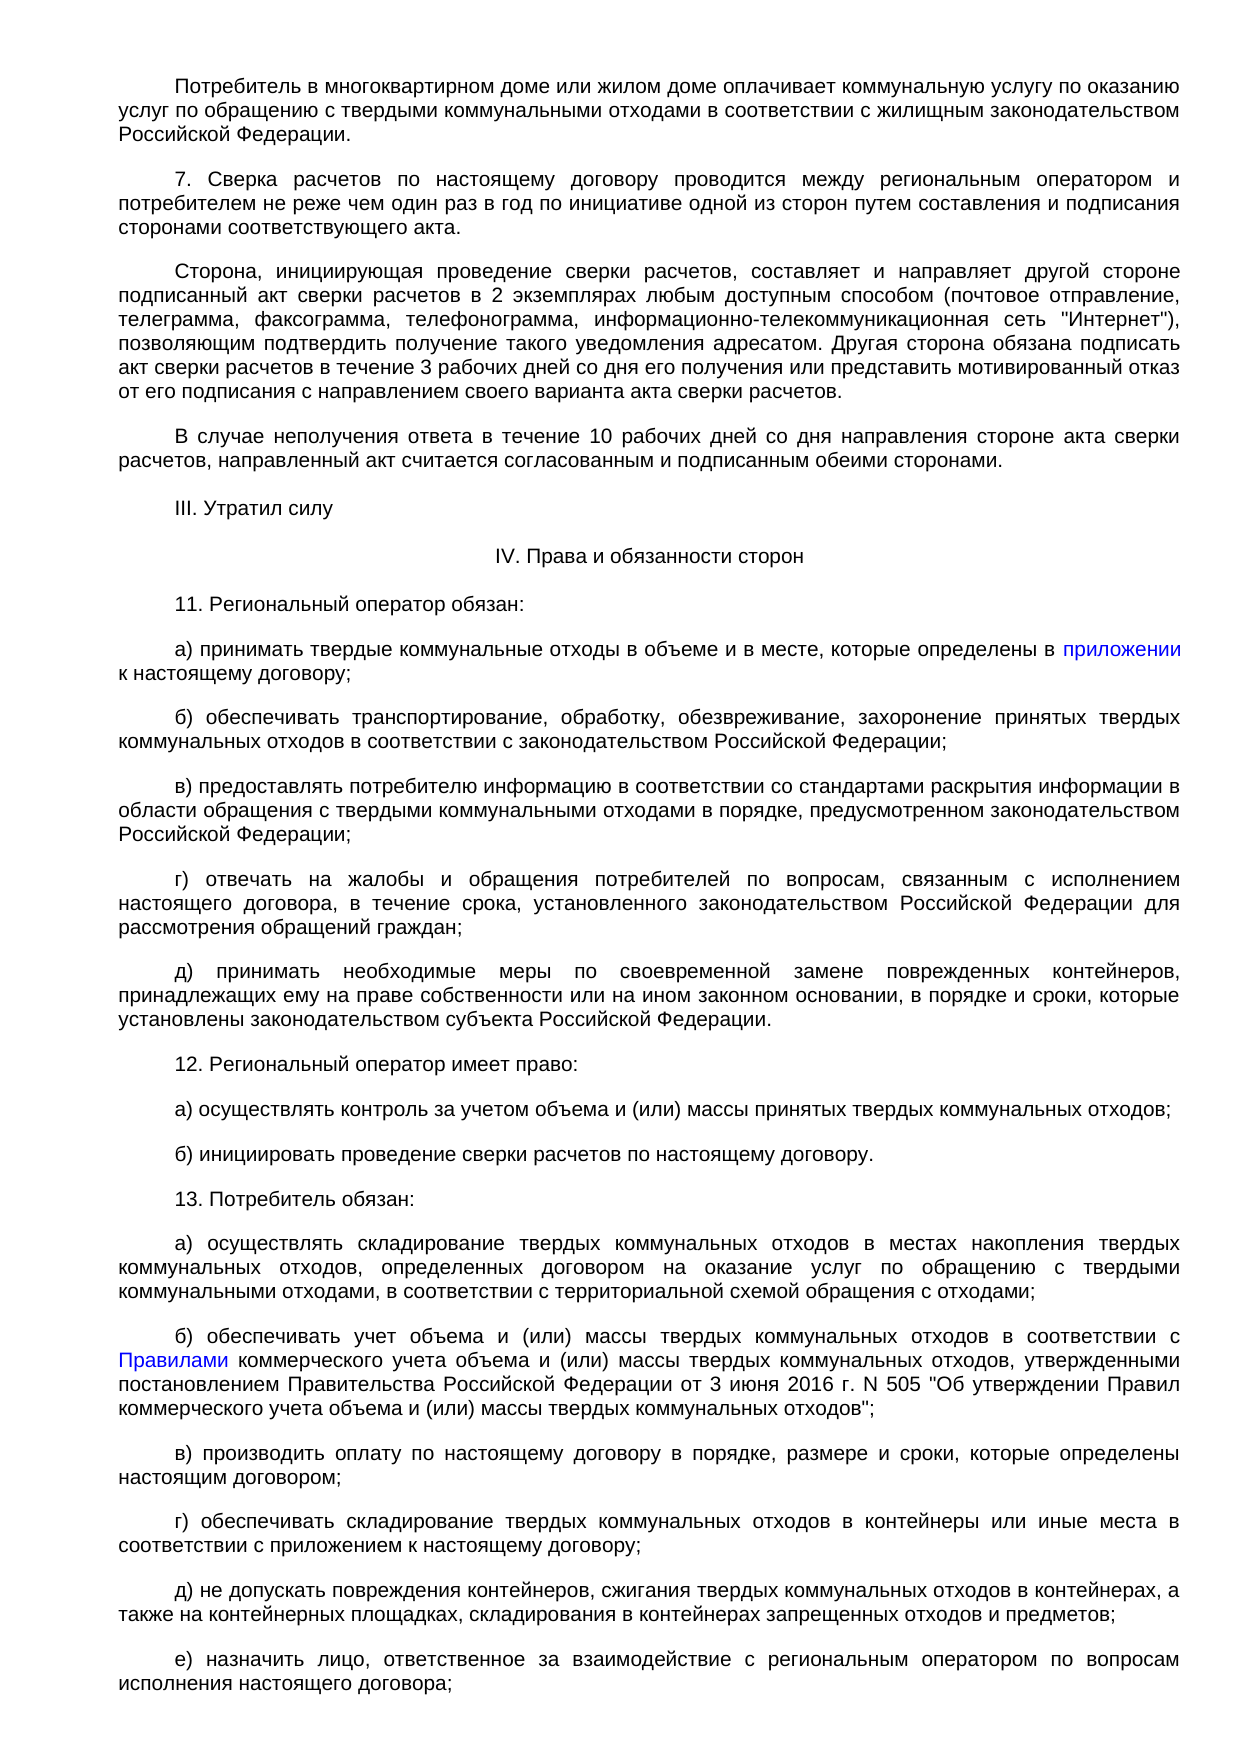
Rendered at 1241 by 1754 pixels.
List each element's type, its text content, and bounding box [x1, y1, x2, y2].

text е) назначить лицо, ответственное за взаимодействие с региональным оператором по вопросам исполнения настоящего договора; [118, 1647, 1181, 1695]
text б) обеспечивать учет объема и (или) массы твердых коммунальных отходов в соответствии с Правилами коммерческого учета объема и (или) массы твердых коммунальных отходов, утвержденными постановлением Правительства Российской Федерации от 3 июня 2016 г. N 505 "Об утверждении Правил коммерческого учета объема и (или) массы твердых коммунальных отходов"; [118, 1324, 1181, 1420]
text а) осуществлять складирование твердых коммунальных отходов в местах накопления твердых коммунальных отходов, определенных договором на оказание услуг по обращению с твердыми коммунальными отходами, в соответствии с территориальной схемой обращения с отходами; [118, 1231, 1181, 1303]
text В случае неполучения ответа в течение 10 рабочих дней со дня направления стороне акта сверки расчетов, направленный акт считается согласованным и подписанным обеими сторонами. [118, 424, 1181, 472]
text а) принимать твердые коммунальные отходы в объеме и в месте, которые определены в приложении к настоящему договору; [118, 636, 1181, 684]
text III. Утратил силу [118, 496, 1181, 520]
text в) предоставлять потребителю информацию в соответствии со стандартами раскрытия информации в области обращения с твердыми коммунальными отходами в порядке, предусмотренном законодательством Российской Федерации; [118, 774, 1181, 846]
text IV. Права и обязанности сторон [118, 544, 1181, 568]
text г) обеспечивать складирование твердых коммунальных отходов в контейнеры или иные места в соответствии с приложением к настоящему договору; [118, 1509, 1181, 1557]
text Потребитель в многоквартирном доме или жилом доме оплачивает коммунальную услугу по оказанию услуг по обращению с твердыми коммунальными отходами в соответствии с жилищным законодательством Российской Федерации. [118, 74, 1181, 146]
text 12. Региональный оператор имеет право: [118, 1052, 1181, 1076]
text д) принимать необходимые меры по своевременной замене поврежденных контейнеров, принадлежащих ему на праве собственности или на ином законном основании, в порядке и сроки, которые установлены законодательством субъекта Российской Федерации. [118, 959, 1181, 1031]
text г) отвечать на жалобы и обращения потребителей по вопросам, связанным с исполнением настоящего договора, в течение срока, установленного законодательством Российской Федерации для рассмотрения обращений граждан; [118, 867, 1181, 938]
text б) инициировать проведение сверки расчетов по настоящему договору. [118, 1142, 1181, 1166]
text 13. Потребитель обязан: [118, 1186, 1181, 1210]
text в) производить оплату по настоящему договору в порядке, размере и сроки, которые определены настоящим договором; [118, 1441, 1181, 1488]
text а) осуществлять контроль за учетом объема и (или) массы принятых твердых коммунальных отходов; [118, 1097, 1181, 1121]
text 11. Региональный оператор обязан: [118, 592, 1181, 616]
text Сторона, инициирующая проведение сверки расчетов, составляет и направляет другой стороне подписанный акт сверки расчетов в 2 экземплярах любым доступным способом (почтовое отправление, телеграмма, факсограмма, телефонограмма, информационно-телекоммуникационная сеть "Интернет"), позволяющим подтвердить получение такого уведомления адресатом. Другая сторона обязана подписать акт сверки расчетов в течение 3 рабочих дней со дня его получения или представить мотивированный отказ от его подписания с направлением своего варианта акта сверки расчетов. [118, 259, 1181, 403]
text б) обеспечивать транспортирование, обработку, обезвреживание, захоронение принятых твердых коммунальных отходов в соответствии с законодательством Российской Федерации; [118, 705, 1181, 753]
text д) не допускать повреждения контейнеров, сжигания твердых коммунальных отходов в контейнерах, а также на контейнерных площадках, складирования в контейнерах запрещенных отходов и предметов; [118, 1578, 1181, 1626]
text 7. Сверка расчетов по настоящему договору проводится между региональным оператором и потребителем не реже чем один раз в год по инициативе одной из сторон путем составления и подписания сторонами соответствующего акта. [118, 167, 1181, 238]
